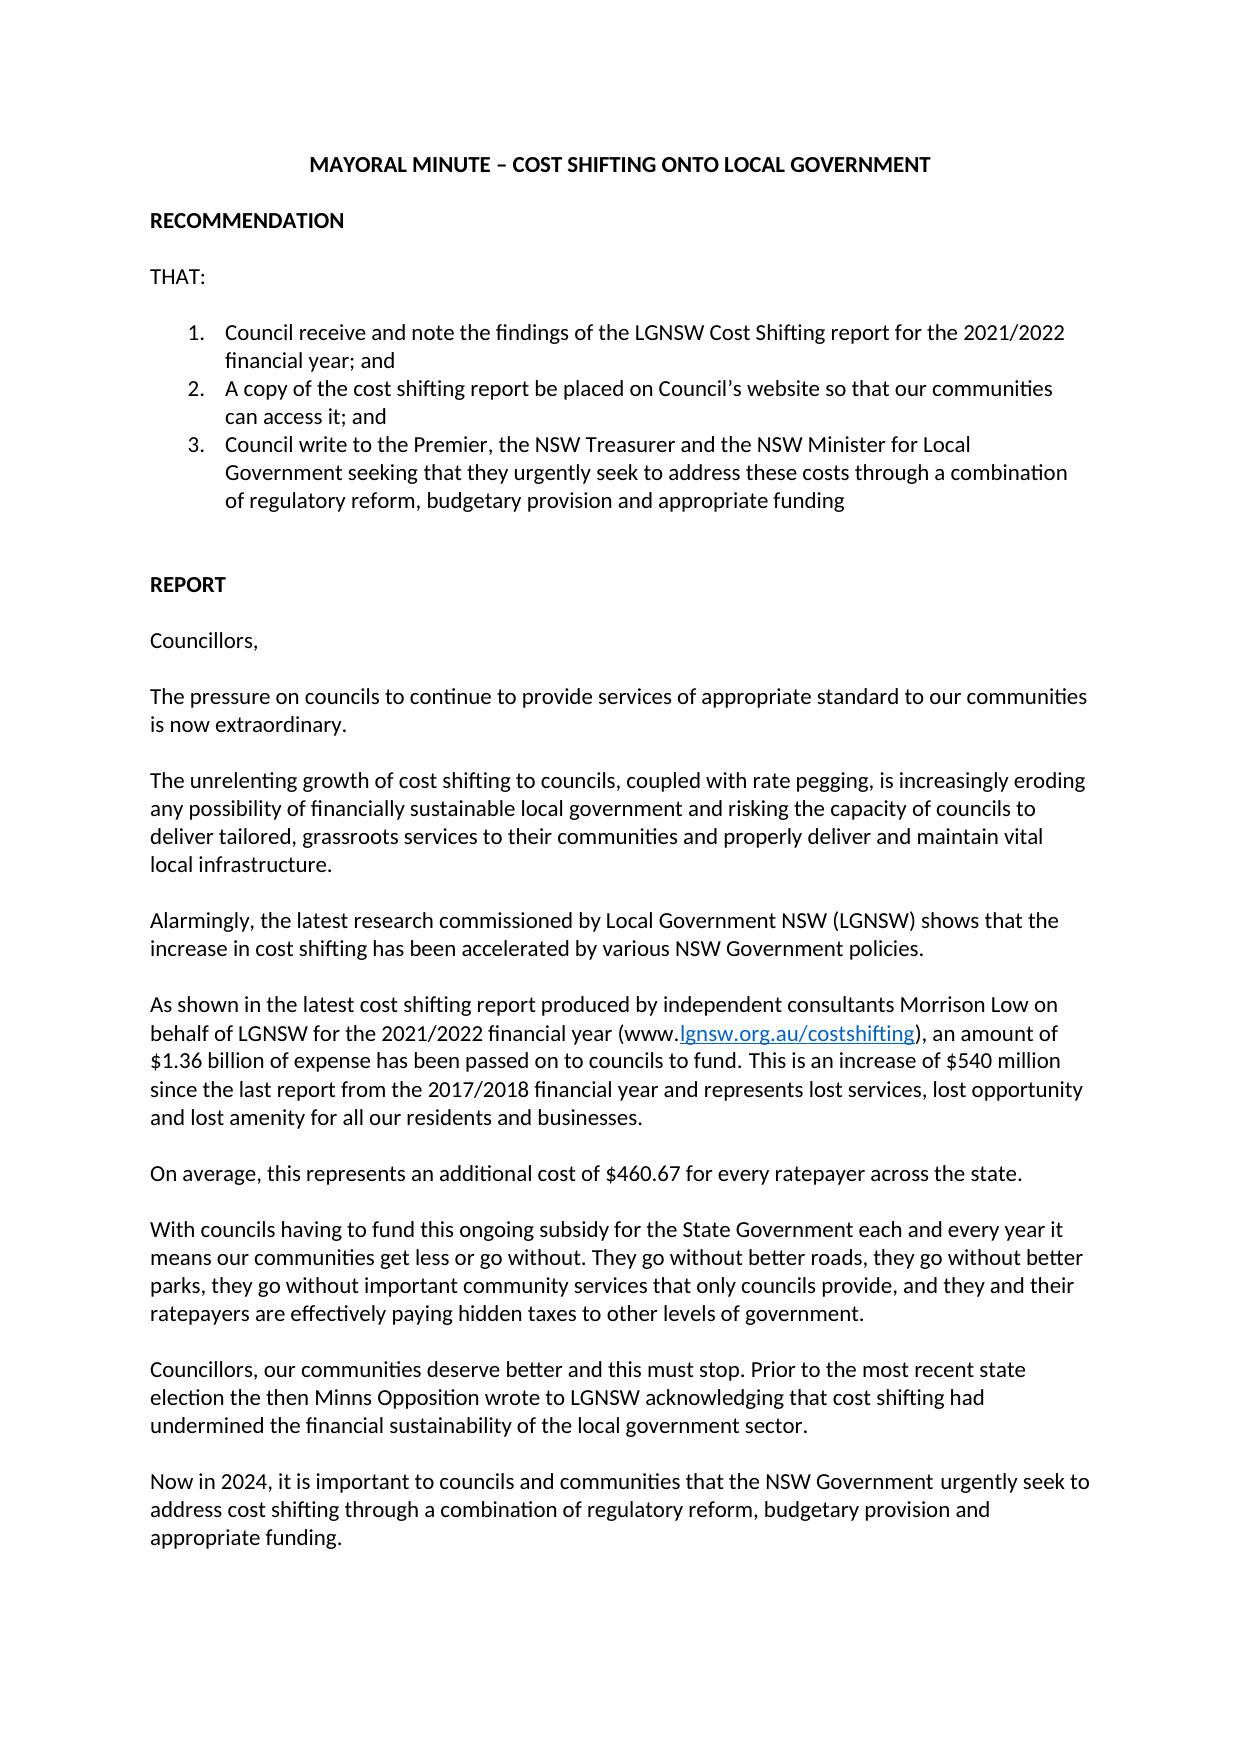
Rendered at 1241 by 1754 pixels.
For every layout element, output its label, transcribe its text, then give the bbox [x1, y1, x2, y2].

text Alarmingly, the latest research commissioned by Local Government NSW (LGNSW) shows that the increase in cost shifting has been accelerated by various NSW Government policies. [150, 907, 1090, 963]
text RECOMMENDATION [150, 206, 1090, 234]
text Councillors, our communities deserve better and this must stop. Prior to the most recent state election the then Minns Opposition wrote to LGNSW acknowledging that cost shifting had undermined the financial sustainability of the local government sector. [150, 1355, 1090, 1439]
text Now in 2024, it is important to councils and communities that the NSW Government urgently seek to address cost shifting through a combination of regulatory reform, budgetary provision and appropriate funding. [150, 1467, 1090, 1551]
text As shown in the latest cost shifting report produced by independent consultants Morrison Low on behalf of LGNSW for the 2021/2022 financial year (www.lgnsw.org.au/costshifting), an amount of $1.36 billion of expense has been passed on to councils to fund. This is an increase of $540 million since the last report from the 2017/2018 financial year and represents lost services, lost opportunity and lost amenity for all our residents and businesses. [150, 991, 1090, 1131]
text Councillors, [150, 626, 1090, 654]
list A copy of the cost shifting report be placed on Council’s website so that our communities can access it; and [187, 374, 1090, 430]
text THAT: [150, 262, 1090, 290]
list Council receive and note the findings of the LGNSW Cost Shifting report for the 2021/2022 financial year; and [187, 318, 1090, 374]
text REPORT [150, 570, 1090, 598]
text With councils having to fund this ongoing subsidy for the State Government each and every year it means our communities get less or go without. They go without better roads, they go without better parks, they go without important community services that only councils provide, and they and their ratepayers are effectively paying hidden taxes to other levels of government. [150, 1215, 1090, 1327]
text The pressure on councils to continue to provide services of appropriate standard to our communities is now extraordinary. [150, 682, 1090, 738]
text The unrelenting growth of cost shifting to councils, coupled with rate pegging, is increasingly eroding any possibility of financially sustainable local government and risking the capacity of councils to deliver tailored, grassroots services to their communities and properly deliver and maintain vital local infrastructure. [150, 766, 1090, 878]
text On average, this represents an additional cost of $460.67 for every ratepayer across the state. [150, 1159, 1090, 1187]
list Council write to the Premier, the NSW Treasurer and the NSW Minister for Local Government seeking that they urgently seek to address these costs through a combination of regulatory reform, budgetary provision and appropriate funding [187, 430, 1090, 514]
text MAYORAL MINUTE – COST SHIFTING ONTO LOCAL GOVERNMENT [150, 150, 1090, 178]
